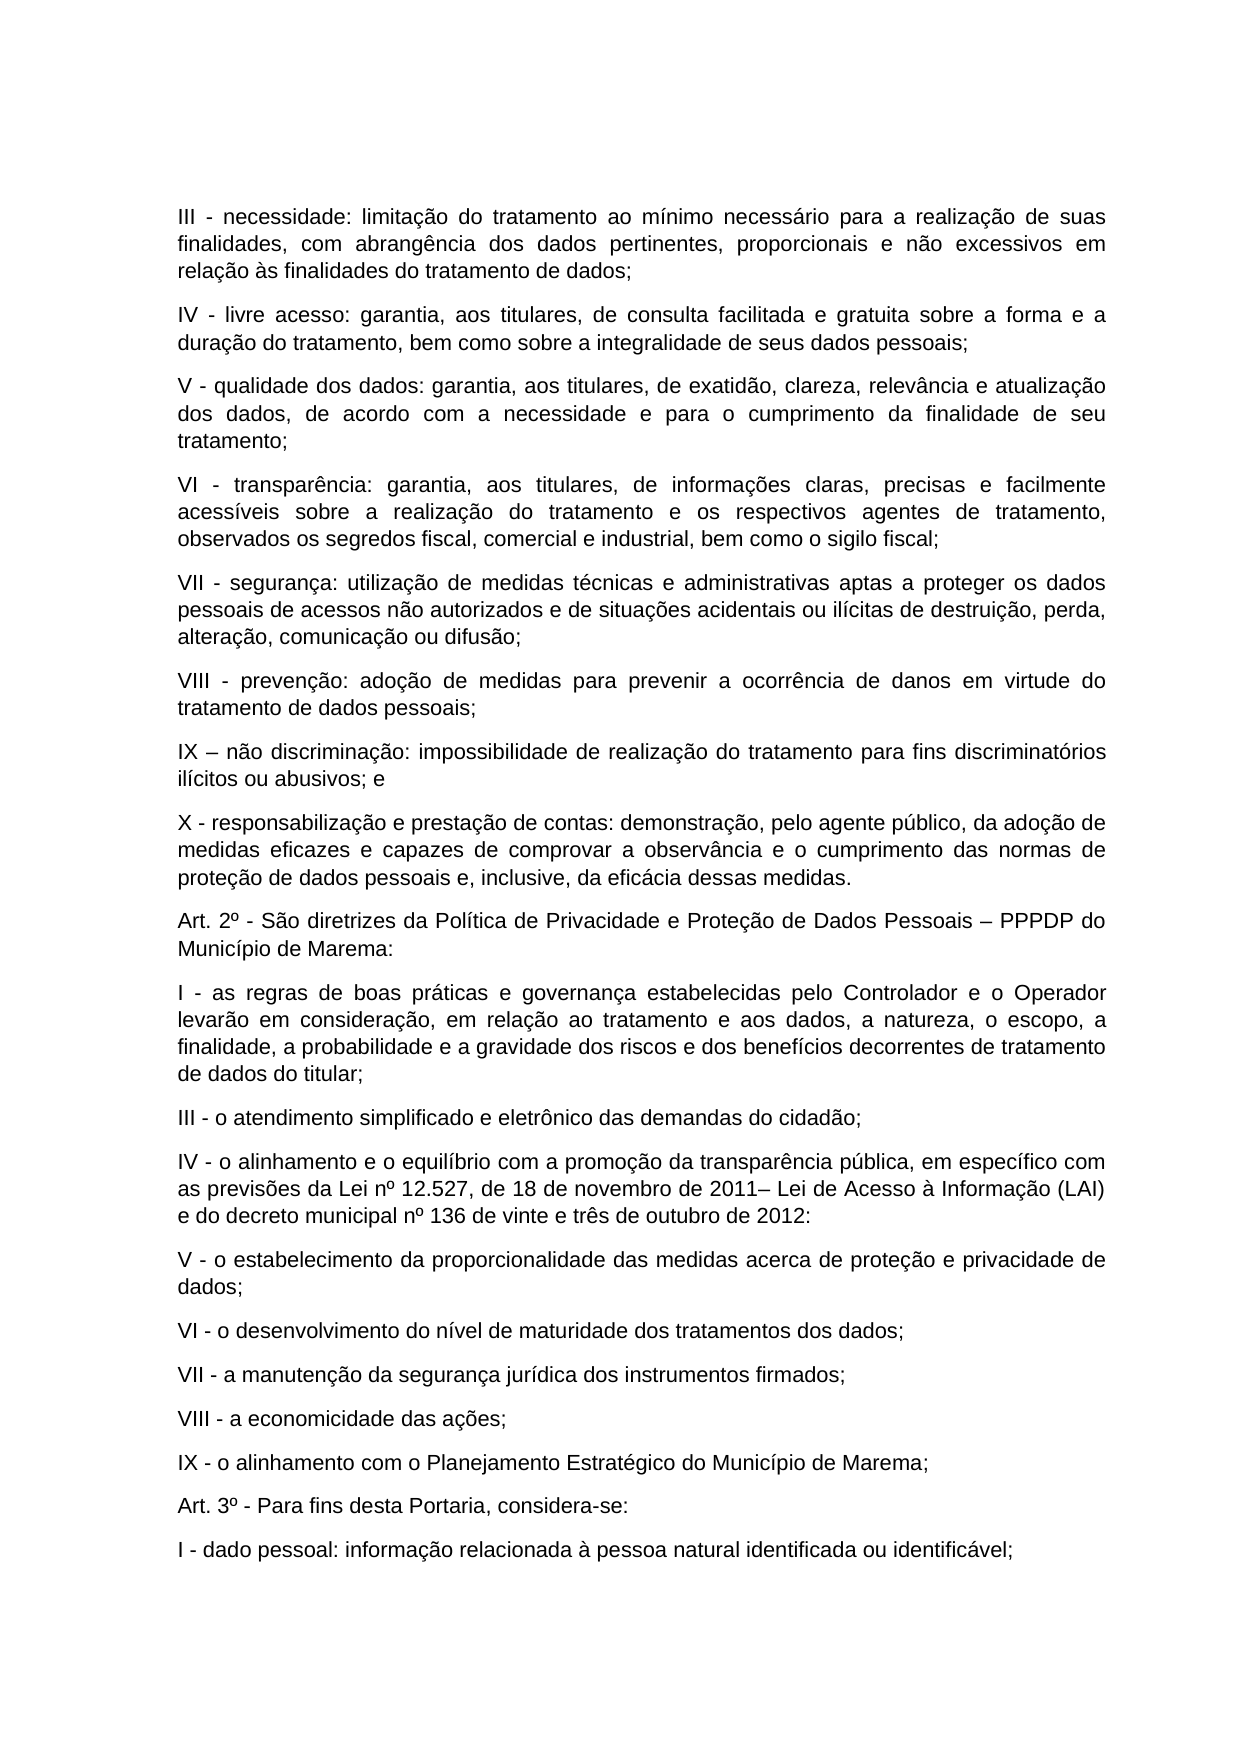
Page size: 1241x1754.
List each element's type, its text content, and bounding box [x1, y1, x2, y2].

text IX - o alinhamento com o Planejamento Estratégico do Município de Marema; [177, 1449, 1107, 1475]
text VI - o desenvolvimento do nível de maturidade dos tratamentos dos dados; [177, 1318, 1107, 1343]
text X - responsabilização e prestação de contas: demonstração, pelo agente público, da adoção de medidas eficazes e capazes de comprovar a observância e o cumprimento das normas de proteção de dados pessoais e, inclusive, da eficácia dessas medidas. [177, 810, 1107, 890]
text III - necessidade: limitação do tratamento ao mínimo necessário para a realização de suas finalidades, com abrangência dos dados pertinentes, proporcionais e não excessivos em relação às finalidades do tratamento de dados; [177, 204, 1107, 284]
text V - o estabelecimento da proporcionalidade das medidas acerca de proteção e privacidade de dados; [177, 1247, 1107, 1299]
text V - qualidade dos dados: garantia, aos titulares, de exatidão, clareza, relevância e atualização dos dados, de acordo com a necessidade e para o cumprimento da finalidade de seu tratamento; [177, 373, 1107, 453]
text Art. 3º - Para fins desta Portaria, considera-se: [177, 1493, 1107, 1518]
text IV - livre acesso: garantia, aos titulares, de consulta facilitada e gratuita sobre a forma e a duração do tratamento, bem como sobre a integralidade de seus dados pessoais; [177, 302, 1107, 355]
text I - dado pessoal: informação relacionada à pessoa natural identificada ou identificável; [177, 1537, 1107, 1562]
text IX – não discriminação: impossibilidade de realização do tratamento para fins discriminatórios ilícitos ou abusivos; e [177, 739, 1107, 791]
text VII - segurança: utilização de medidas técnicas e administrativas aptas a proteger os dados pessoais de acessos não autorizados e de situações acidentais ou ilícitas de destruição, perda, alteração, comunicação ou difusão; [177, 570, 1107, 649]
text III - o atendimento simplificado e eletrônico das demandas do cidadão; [177, 1105, 1107, 1130]
text VIII - prevenção: adoção de medidas para prevenir a ocorrência de danos em virtude do tratamento de dados pessoais; [177, 668, 1107, 720]
text IV - o alinhamento e o equilíbrio com a promoção da transparência pública, em específico com as previsões da Lei nº 12.527, de 18 de novembro de 2011– Lei de Acesso à Informação (LAI) e do decreto municipal nº 136 de vinte e três de outubro de 2012: [177, 1149, 1107, 1228]
text VI - transparência: garantia, aos titulares, de informações claras, precisas e facilmente acessíveis sobre a realização do tratamento e os respectivos agentes de tratamento, observados os segredos fiscal, comercial e industrial, bem como o sigilo fiscal; [177, 472, 1107, 551]
text Art. 2º - São diretrizes da Política de Privacidade e Proteção de Dados Pessoais – PPPDP do Município de Marema: [177, 908, 1107, 961]
text VIII - a economicidade das ações; [177, 1406, 1107, 1431]
text VII - a manutenção da segurança jurídica dos instrumentos firmados; [177, 1362, 1107, 1387]
text I - as regras de boas práticas e governança estabelecidas pelo Controlador e o Operador levarão em consideração, em relação ao tratamento e aos dados, a natureza, o escopo, a finalidade, a probabilidade e a gravidade dos riscos e dos benefícios decorrentes de tratamento de dados do titular; [177, 979, 1107, 1086]
